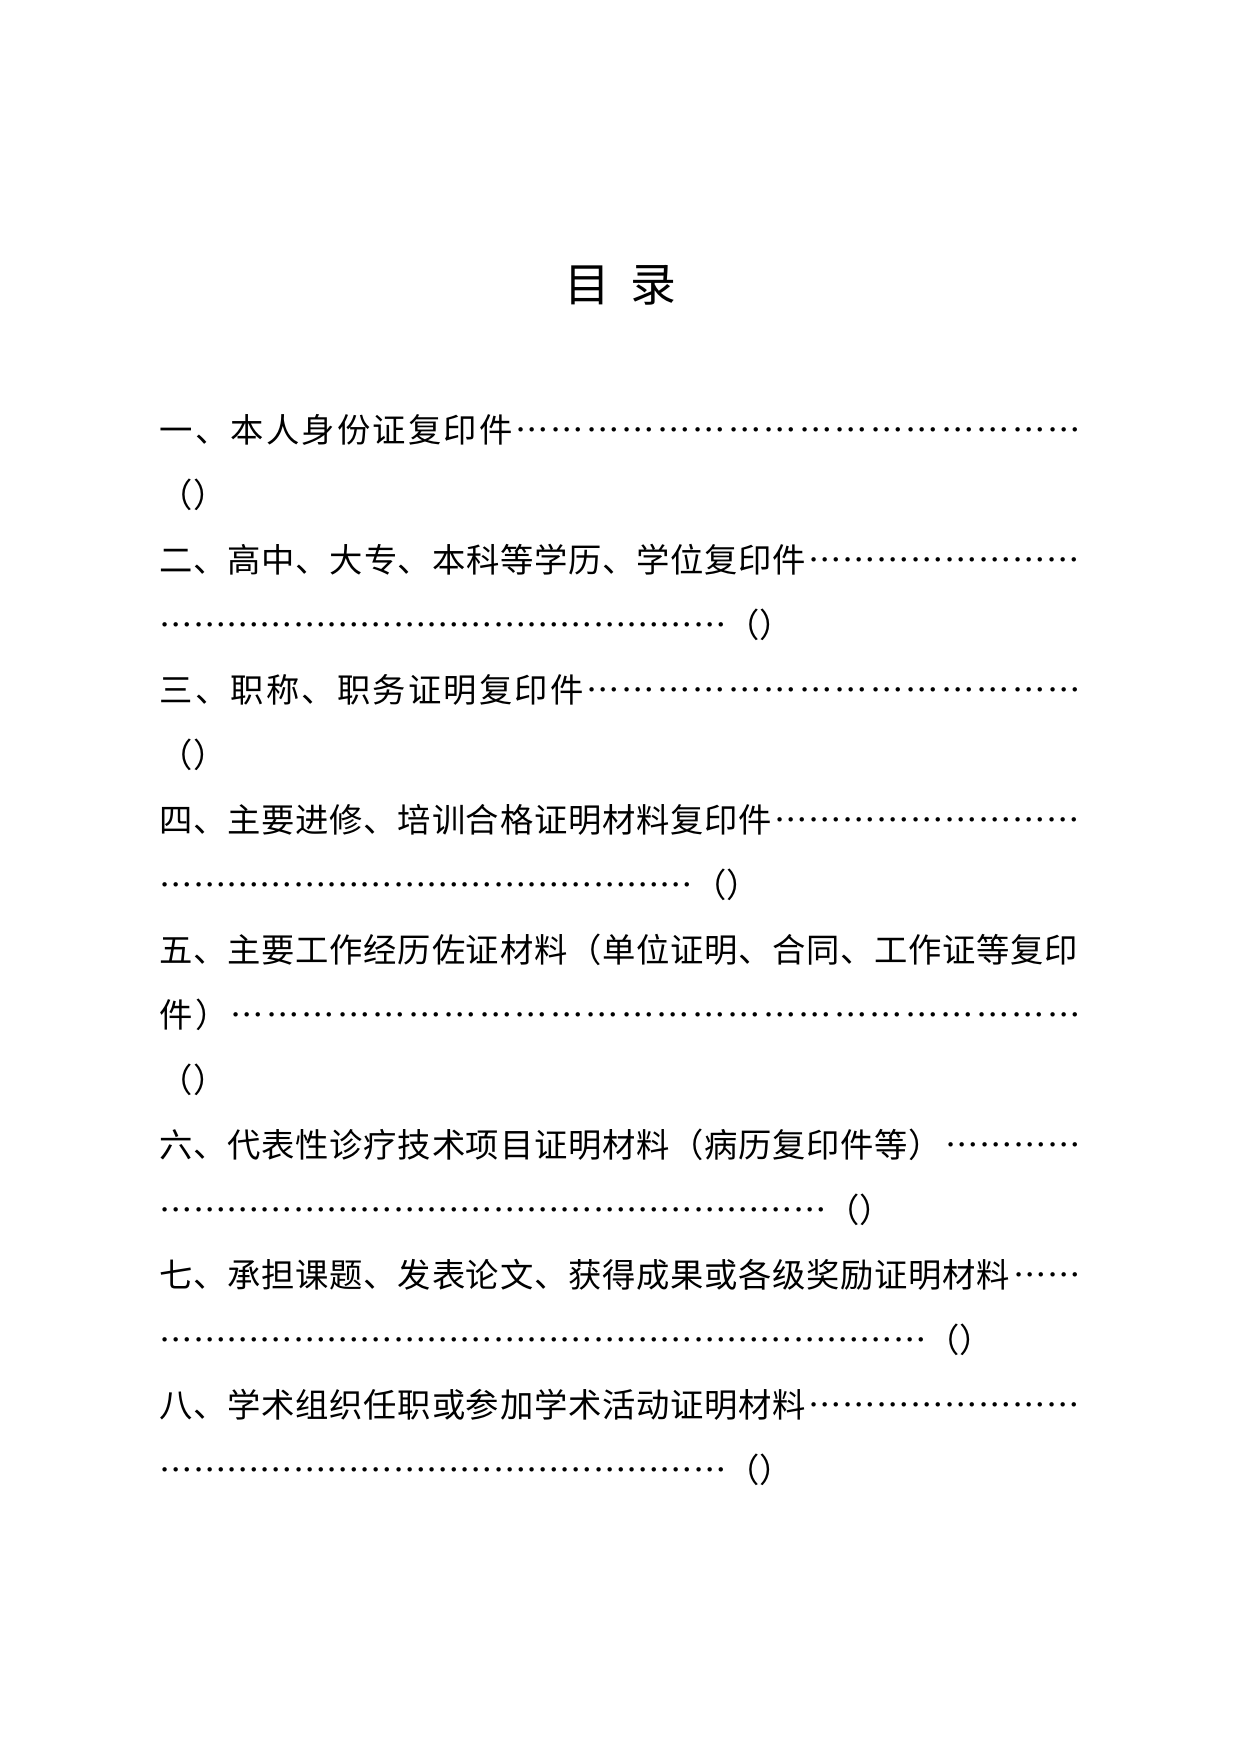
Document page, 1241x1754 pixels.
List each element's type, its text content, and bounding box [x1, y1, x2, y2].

text 七、承担课题、发表论文、获得成果或各级奖励证明材料…………………………………………………………………（） [159, 1240, 1081, 1370]
text 五、主要工作经历佐证材料（单位证明、合同、工作证等复印件）………………………………………………………………（） [159, 915, 1081, 1110]
text 八、学术组织任职或参加学术活动证明材料…………………………………………………………………（） [159, 1370, 1081, 1500]
text 六、代表性诊疗技术项目证明材料（病历复印件等）………………………………………………………………（） [159, 1110, 1081, 1240]
text 二、高中、大专、本科等学历、学位复印件…………………………………………………………………（） [159, 525, 1081, 655]
text 目 录 [159, 233, 1081, 330]
text 四、主要进修、培训合格证明材料复印件…………………………………………………………………（） [159, 785, 1081, 915]
text 三、职称、职务证明复印件……………………………………（） [159, 655, 1081, 785]
text 一、本人身份证复印件…………………………………………（） [159, 395, 1081, 525]
